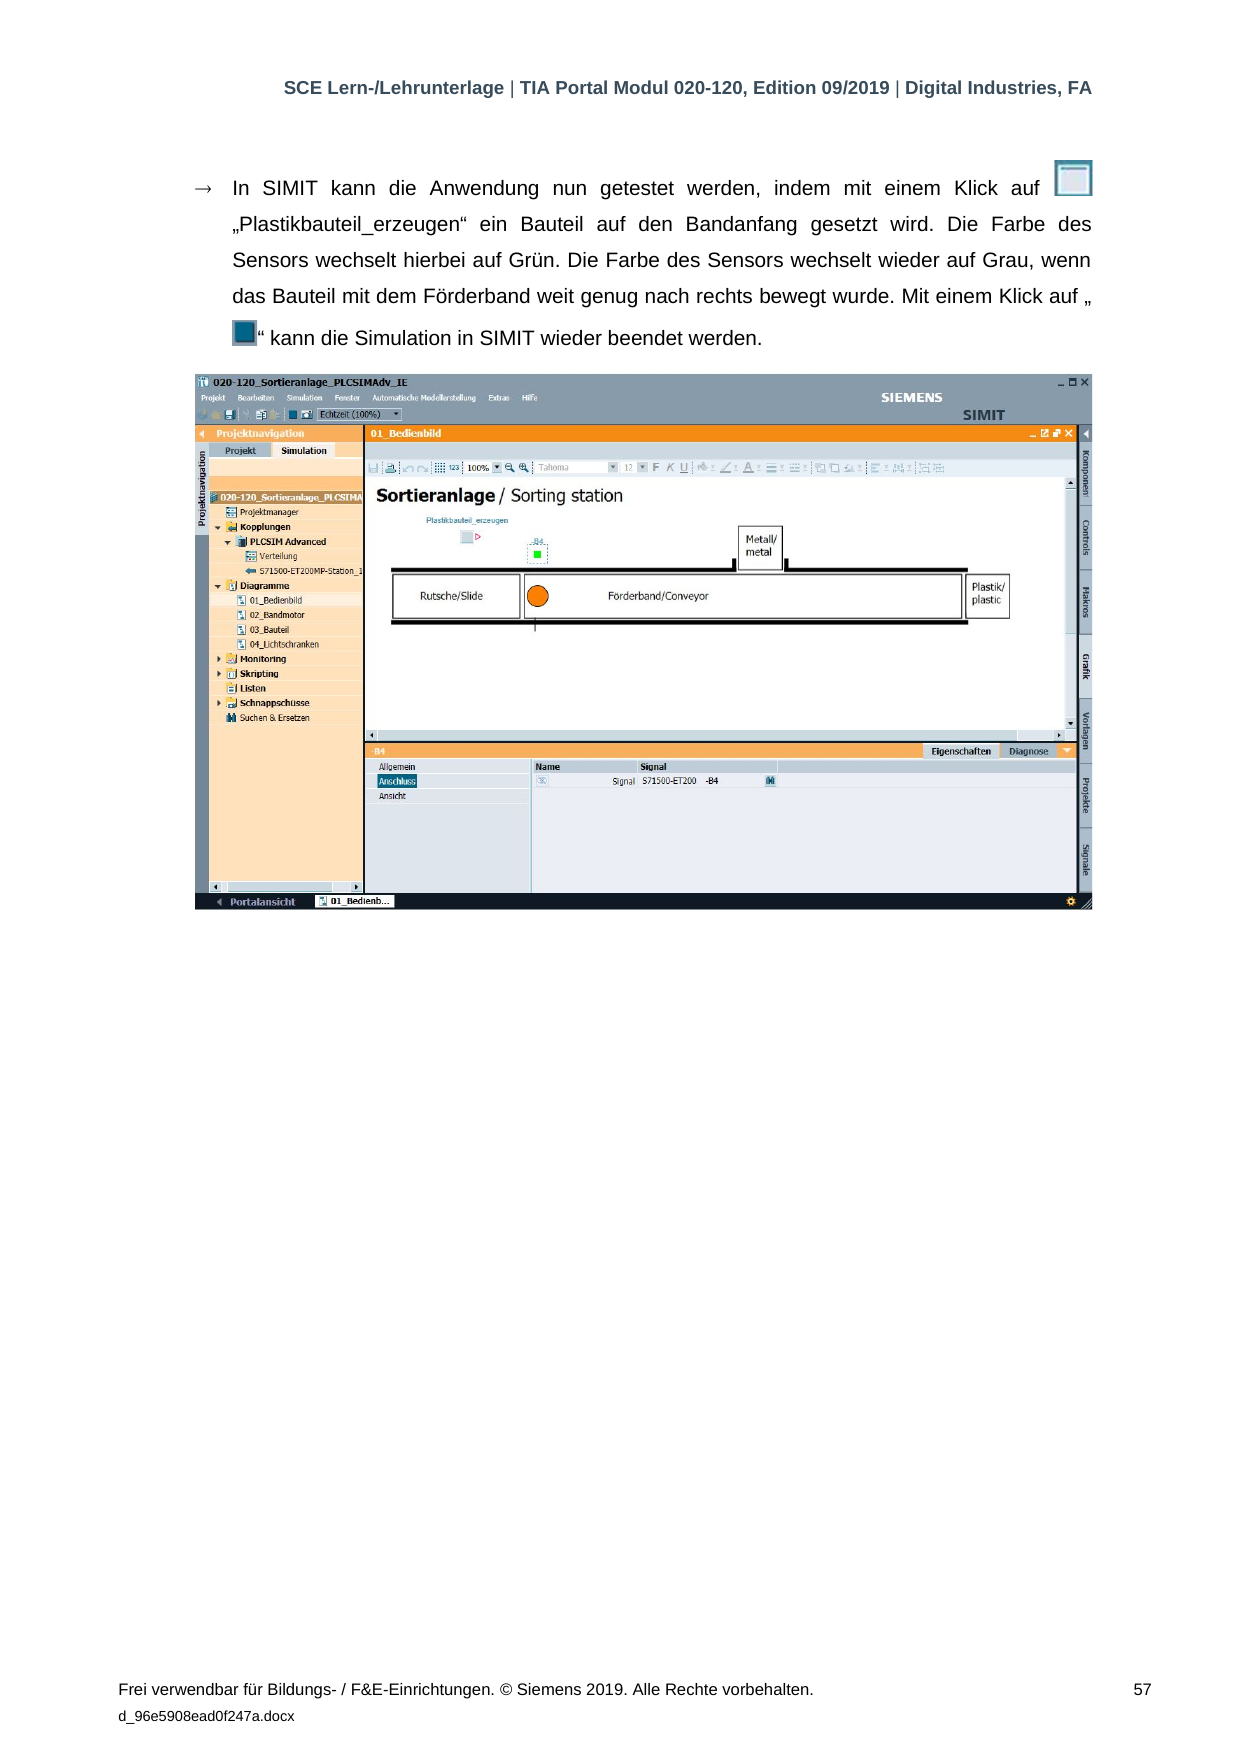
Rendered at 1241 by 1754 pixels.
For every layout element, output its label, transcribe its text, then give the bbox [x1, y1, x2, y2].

picture [194, 373, 1093, 910]
text In SIMIT kann die Anwendung nun getestet werden, indem mit einem Klick auf „Plastikbauteil_erzeugen“ ein Bauteil auf den Bandanfang gesetzt wird. Die Farbe des Sensors wechselt hierbei auf Grün. Die Farbe des Sensors wechselt wieder auf Grau, wenn das Bauteil mit dem Förderband weit genug nach rechts bewegt wurde. Mit einem Klick auf „“ kann die Simulation in SIMIT wieder beendet werden. [195, 160, 1092, 349]
picture [232, 320, 258, 346]
picture [1054, 160, 1093, 196]
